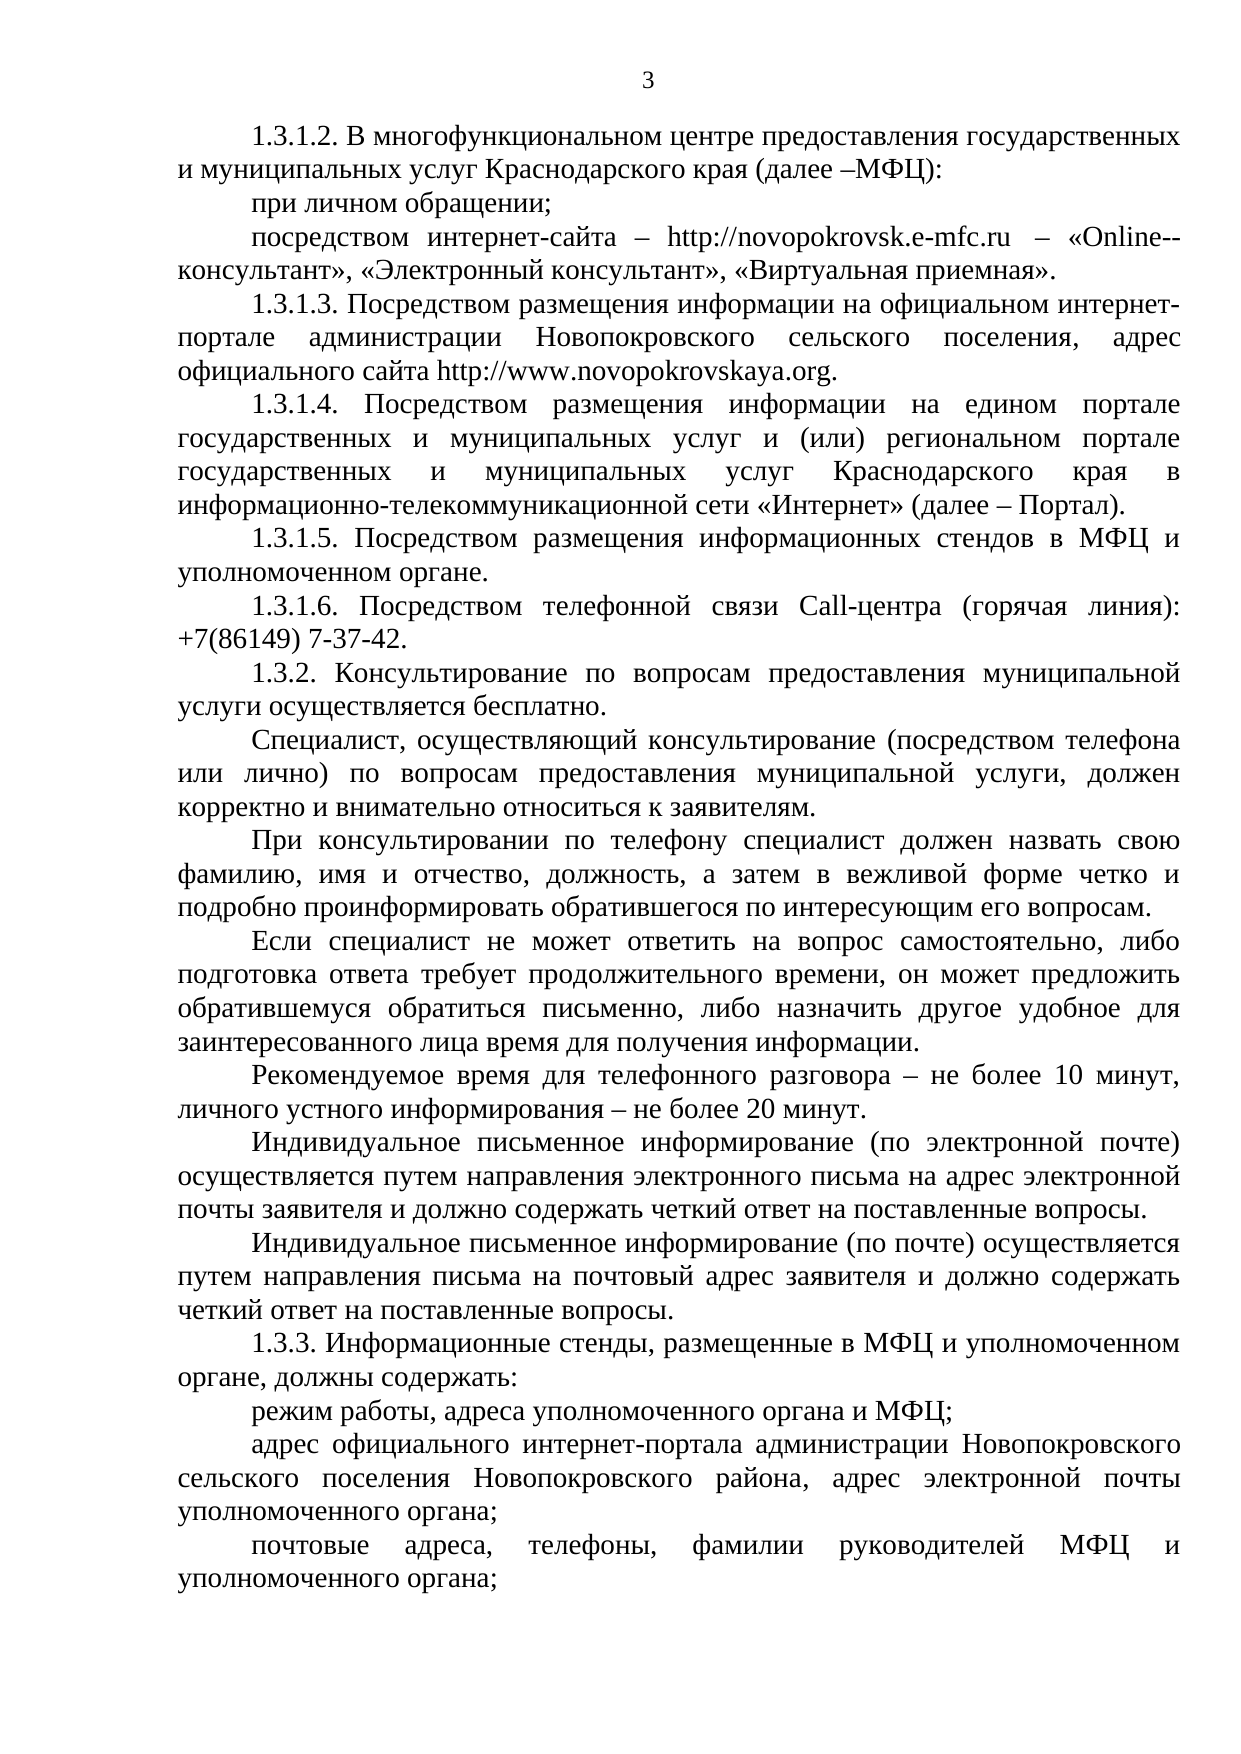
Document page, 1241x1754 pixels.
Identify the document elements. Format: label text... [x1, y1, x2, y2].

text 1.3.3. Информационные стенды, размещенные в МФЦ и уполномоченном органе, должны содержать: [177, 1326, 1181, 1393]
text 1.3.1.3. Посредством размещения информации на официальном интернет-портале администрации Новопокровского сельского поселения, адрес официального сайта http://www.novopokrovskaya.org. [177, 286, 1181, 386]
text 1.3.1.4. Посредством размещения информации на едином портале государственных и муниципальных услуг и (или) региональном портале государственных и муниципальных услуг Краснодарского края в информационно-телекоммуникационной сети «Интернет» (далее – Портал). [177, 386, 1181, 521]
text Индивидуальное письменное информирование (по электронной почте) осуществляется путем направления электронного письма на адрес электронной почты заявителя и должно содержать четкий ответ на поставленные вопросы. [177, 1124, 1181, 1225]
text адрес официального интернет-портала администрации Новопокровского сельского поселения Новопокровского района, адрес электронной почты уполномоченного органа; [177, 1426, 1181, 1527]
text 1.3.2. Консультирование по вопросам предоставления муниципальной услуги осуществляется бесплатно. [177, 655, 1181, 722]
text Специалист, осуществляющий консультирование (посредством телефона или лично) по вопросам предоставления муниципальной услуги, должен корректно и внимательно относиться к заявителям. [177, 722, 1181, 822]
text режим работы, адреса уполномоченного органа и МФЦ; [177, 1393, 1181, 1426]
text посредством интернет-сайта – http://novopokrovsk.e-mfc.ru – «Online--консультант», «Электронный консультант», «Виртуальная приемная». [177, 219, 1181, 286]
text Если специалист не может ответить на вопрос самостоятельно, либо подготовка ответа требует продолжительного времени, он может предложить обратившемуся обратиться письменно, либо назначить другое удобное для заинтересованного лица время для получения информации. [177, 923, 1181, 1057]
text почтовые адреса, телефоны, фамилии руководителей МФЦ и уполномоченного органа; [177, 1527, 1181, 1594]
text При консультировании по телефону специалист должен назвать свою фамилию, имя и отчество, должность, а затем в вежливой форме четко и подробно проинформировать обратившегося по интересующим его вопросам. [177, 822, 1181, 923]
text 1.3.1.5. Посредством размещения информационных стендов в МФЦ и уполномоченном органе. [177, 521, 1181, 588]
text Рекомендуемое время для телефонного разговора – не более 10 минут, личного устного информирования – не более 20 минут. [177, 1057, 1181, 1124]
text при личном обращении; [177, 185, 1181, 219]
text Индивидуальное письменное информирование (по почте) осуществляется путем направления письма на почтовый адрес заявителя и должно содержать четкий ответ на поставленные вопросы. [177, 1225, 1181, 1326]
text 1.3.1.6. Посредством телефонной связи Call-центра (горячая линия): +7(86149) 7-37-42. [177, 588, 1181, 655]
text 1.3.1.2. В многофункциональном центре предоставления государственных и муниципальных услуг Краснодарского края (далее –МФЦ): [177, 118, 1181, 185]
